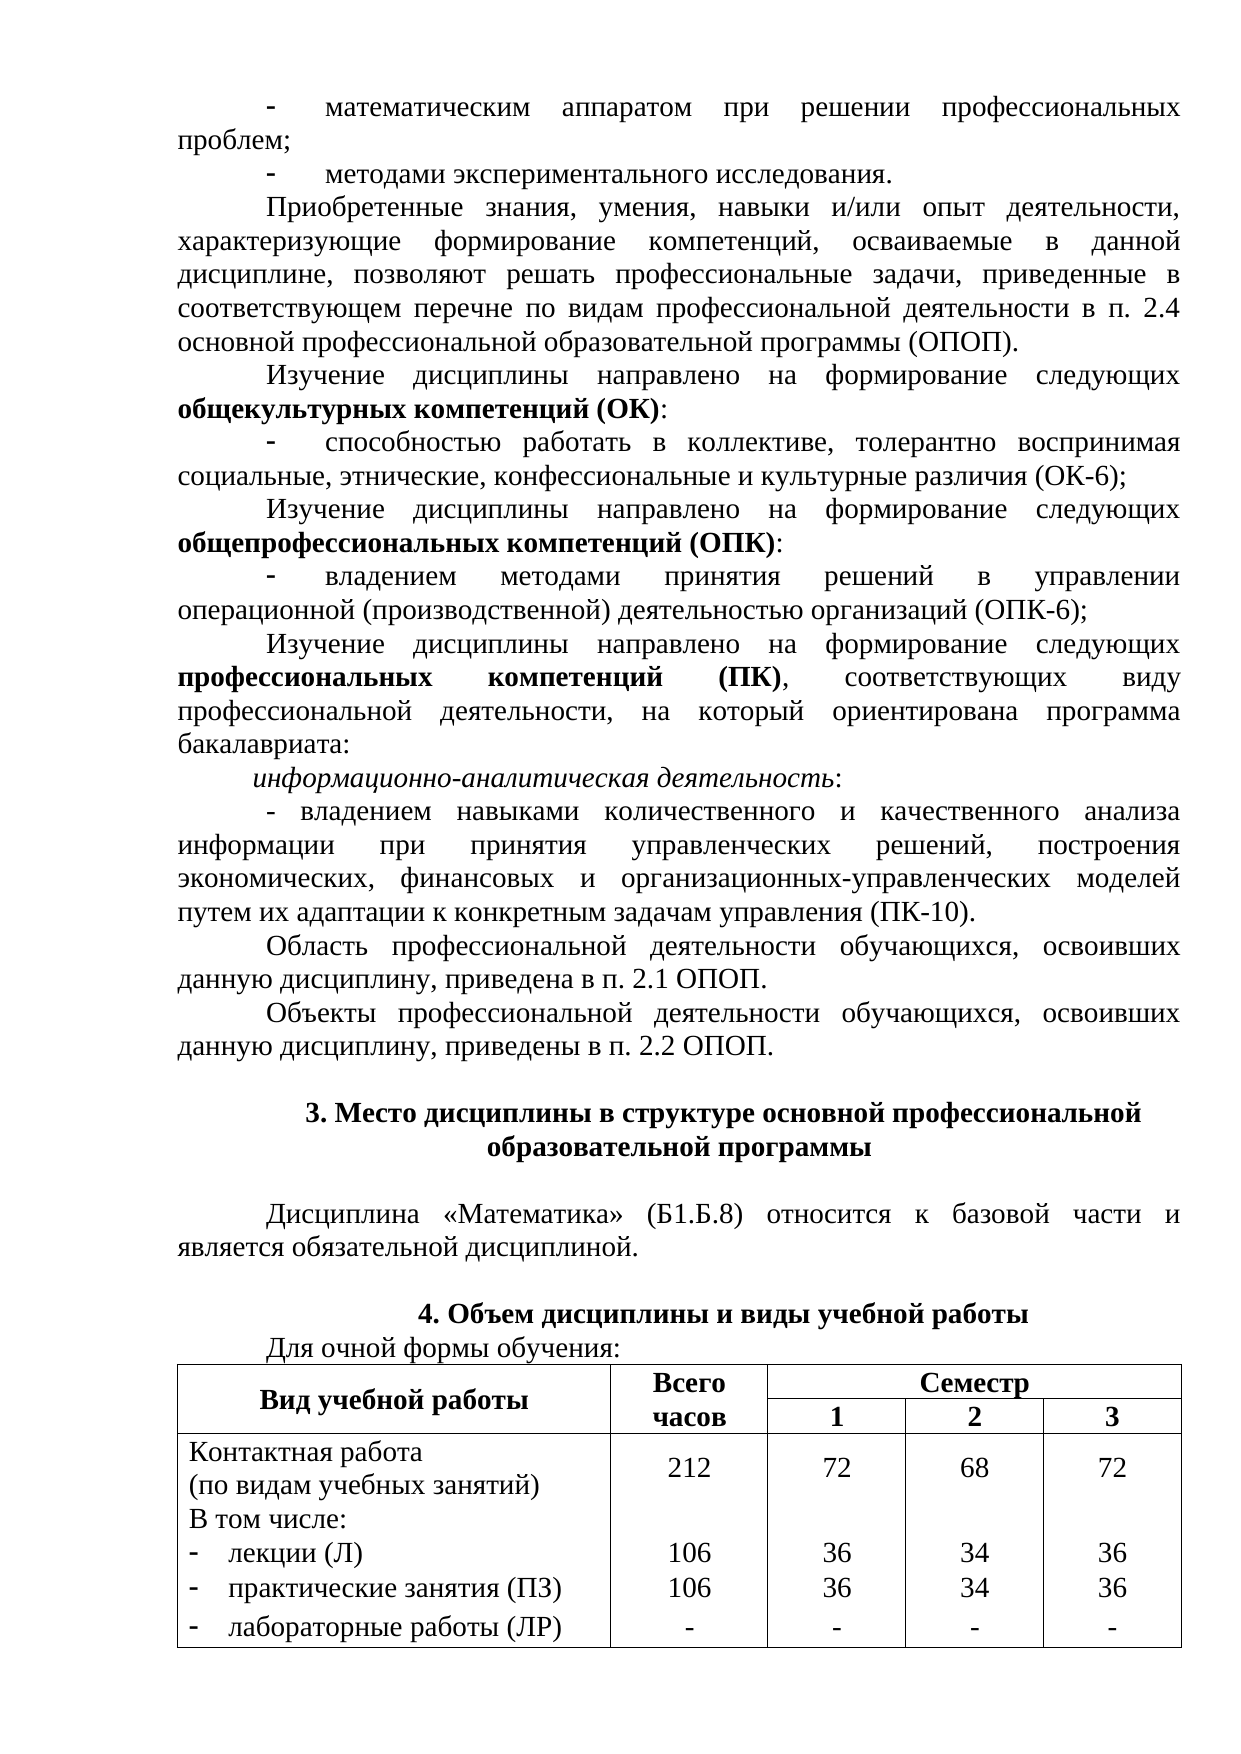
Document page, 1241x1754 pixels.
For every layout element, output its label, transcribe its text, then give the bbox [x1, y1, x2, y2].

table_cell Контактная работа (по видам учебных занятий) [178, 1434, 610, 1501]
table_cell 106 [611, 1569, 767, 1604]
table_cell 68 [906, 1434, 1043, 1501]
table_cell 106 [611, 1501, 767, 1568]
table_cell лабораторные работы (ЛР) [178, 1605, 610, 1647]
list владением методами принятия решений в управлении операционной (производственной) деятельностью организаций (ОПК-6); [177, 558, 1181, 626]
list математическим аппаратом при решении профессиональных проблем; [177, 89, 1181, 156]
table_cell - [1044, 1605, 1181, 1647]
table_cell - [906, 1605, 1043, 1647]
text Объекты профессиональной деятельности обучающихся, освоивших данную дисциплину, приведены в п. 2.2 ОПОП. [177, 995, 1181, 1062]
list способностью работать в коллективе, толерантно воспринимая социальные, этнические, конфессиональные и культурные различия (ОК-6); [177, 424, 1181, 491]
table_cell - [768, 1605, 905, 1647]
table_cell 1 [768, 1399, 905, 1433]
text 4. Объем дисциплины и виды учебной работы [177, 1297, 1181, 1330]
table_cell 34 [906, 1569, 1043, 1604]
table_header Семестр [768, 1365, 1181, 1398]
table_cell практические занятия (ПЗ) [178, 1569, 610, 1604]
table_cell 36 [1044, 1569, 1181, 1604]
table_cell 36 [768, 1569, 905, 1604]
text 3. Место дисциплины в структуре основной профессиональной образовательной программы [177, 1095, 1181, 1162]
table_cell 3 [1044, 1399, 1181, 1433]
table_cell 2 [906, 1399, 1043, 1433]
text Изучение дисциплины направлено на формирование следующих общепрофессиональных компетенций (ОПК): [177, 491, 1181, 558]
table_cell 72 [1044, 1434, 1181, 1501]
table_cell 36 [1044, 1501, 1181, 1568]
text Изучение дисциплины направлено на формирование следующих общекультурных компетенций (ОК): [177, 357, 1181, 424]
table_header Всего часов [611, 1365, 767, 1433]
text Приобретенные знания, умения, навыки и/или опыт деятельности, характеризующие формирование компетенций, осваиваемые в данной дисциплине, позволяют решать профессиональные задачи, приведенные в соответствующем перечне по видам профессиональной деятельности в п. 2.4 основной профессиональной образовательной программы (ОПОП). [177, 189, 1181, 357]
table_cell 34 [906, 1501, 1043, 1568]
text Дисциплина «Математика» (Б1.Б.8) относится к базовой части и является обязательной дисциплиной. [177, 1196, 1181, 1263]
text Изучение дисциплины направлено на формирование следующих профессиональных компетенций (ПК), соответствующих виду профессиональной деятельности, на который ориентирована программа бакалавриата: [177, 626, 1181, 760]
text Область профессиональной деятельности обучающихся, освоивших данную дисциплину, приведена в п. 2.1 ОПОП. [177, 928, 1181, 995]
table_cell 36 [768, 1501, 905, 1568]
text - владением навыками количественного и качественного анализа информации при принятия управленческих решений, построения экономических, финансовых и организационных-управленческих моделей путем их адаптации к конкретным задачам управления (ПК-10). [177, 793, 1181, 928]
table_header Вид учебной работы [178, 1365, 610, 1433]
text Для очной формы обучения: [177, 1330, 1181, 1364]
table_cell 72 [768, 1434, 905, 1501]
table_cell В том числе: лекции (Л) [178, 1501, 610, 1568]
table_cell - [611, 1605, 767, 1647]
list методами экспериментального исследования. [177, 156, 1181, 189]
text информационно-аналитическая деятельность: [177, 760, 1181, 793]
table_cell 212 [611, 1434, 767, 1501]
